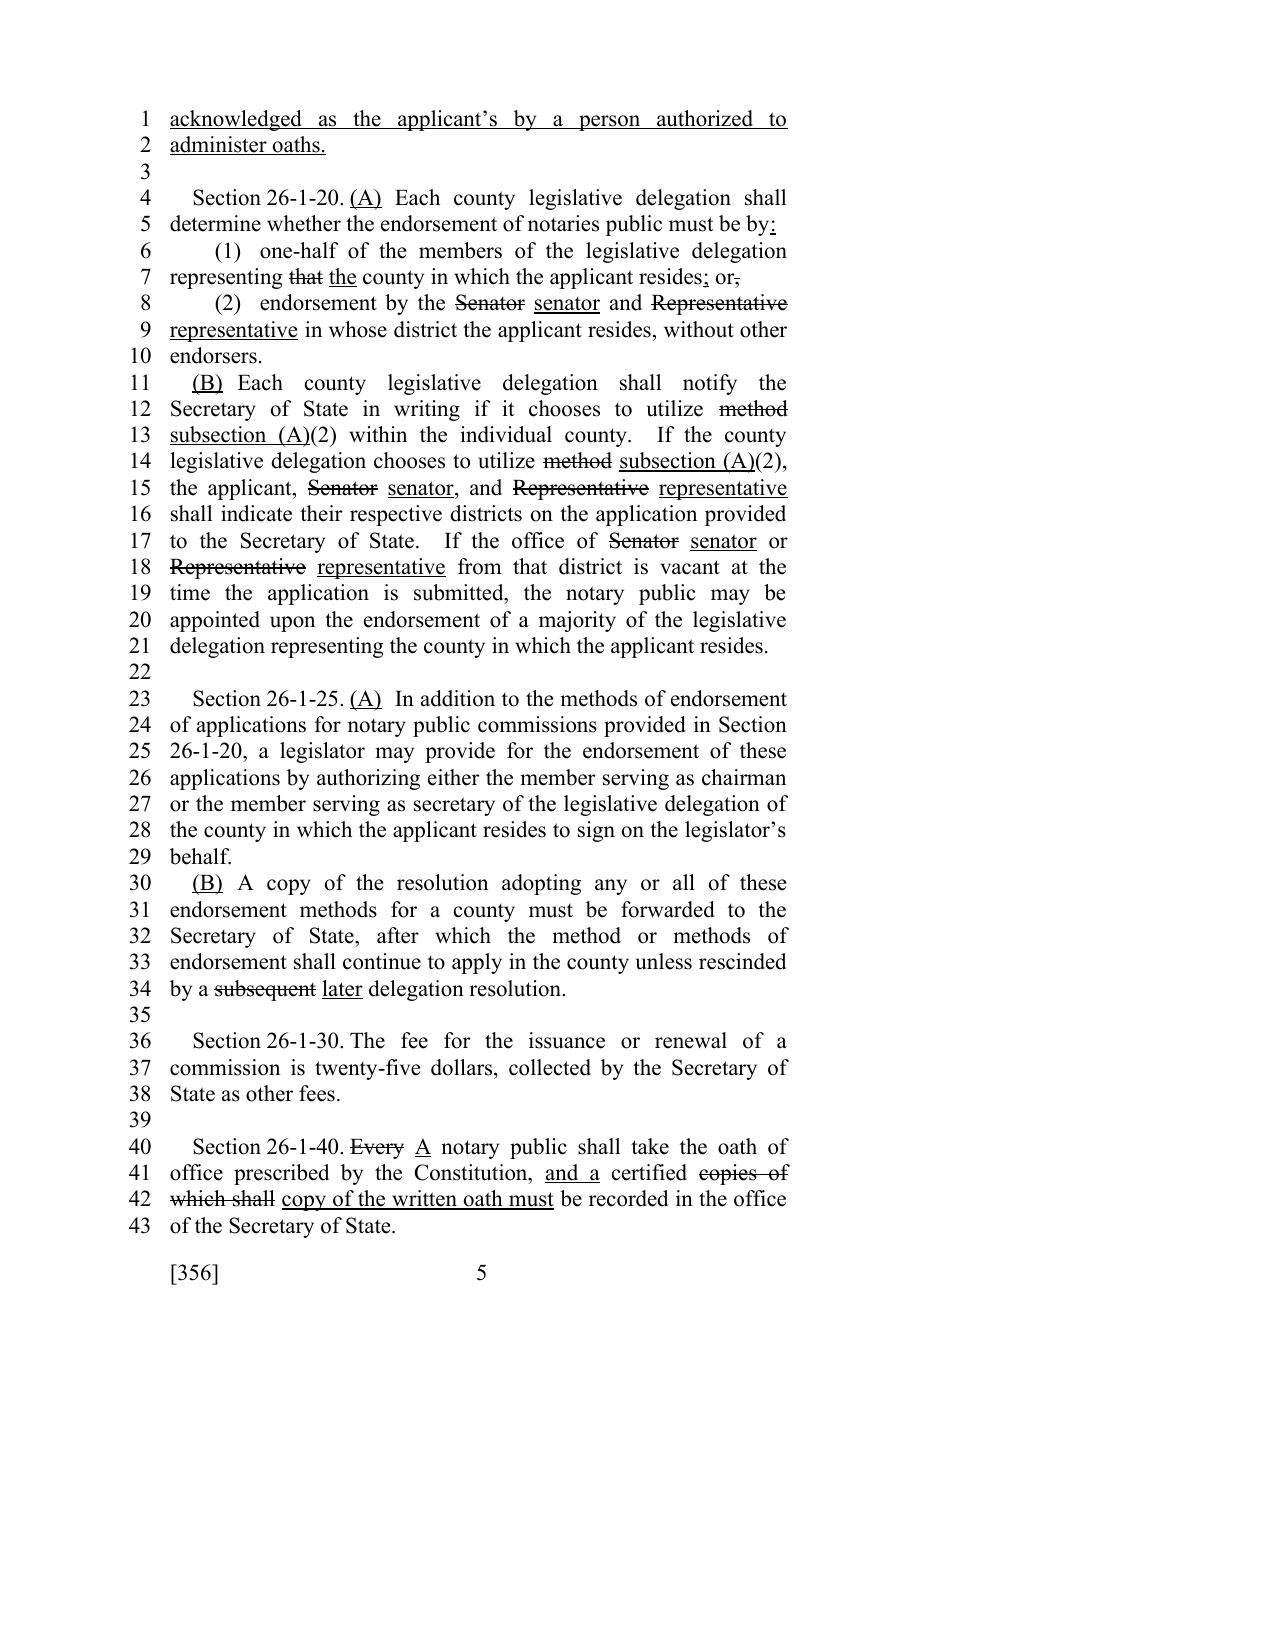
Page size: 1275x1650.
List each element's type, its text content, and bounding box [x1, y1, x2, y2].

text Section 26-1-20. (A) Each county legislative delegation shall determine whether the endorsement of notaries public must be by: [169, 184, 787, 237]
text (1) one-half of the members of the legislative delegation representing that the county in which the applicant resides; or, [169, 237, 787, 289]
text (B) Each county legislative delegation shall notify the Secretary of State in writing if it chooses to utilize method subsection (A)(2) within the individual county. If the county legislative delegation chooses to utilize method subsection (A)(2), the applicant, Senator senator, and Representative representative shall indicate their respective districts on the application provided to the Secretary of State. If the office of Senator senator or Representative representative from that district is vacant at the time the application is submitted, the notary public may be appointed upon the endorsement of a majority of the legislative delegation representing the county in which the applicant resides. [169, 368, 787, 658]
text Section 26-1-40. Every A notary public shall take the oath of office prescribed by the Constitution, and a certified copies of which shall copy of the written oath must be recorded in the office of the Secretary of State. [169, 1133, 787, 1238]
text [169, 105, 787, 128]
text Section 26-1-25. (A) In addition to the methods of endorsement of applications for notary public commissions provided in Section 26-1-20, a legislator may provide for the endorsement of these applications by authorizing either the member serving as chairman or the member serving as secretary of the legislative delegation of the county in which the applicant resides to sign on the legislator’s behalf. [169, 685, 787, 869]
text (2) endorsement by the Senator senator and Representative representative in whose district the applicant resides, without other endorsers. [169, 289, 787, 368]
text Section 26-1-30. The fee for the issuance or renewal of a commission is twenty-five dollars, collected by the Secretary of State as other fees. [169, 1027, 787, 1106]
text (B) A copy of the resolution adopting any or all of these endorsement methods for a county must be forwarded to the Secretary of State, after which the method or methods of endorsement shall continue to apply in the county unless rescinded by a subsequent later delegation resolution. [169, 869, 787, 1001]
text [169, 129, 787, 158]
